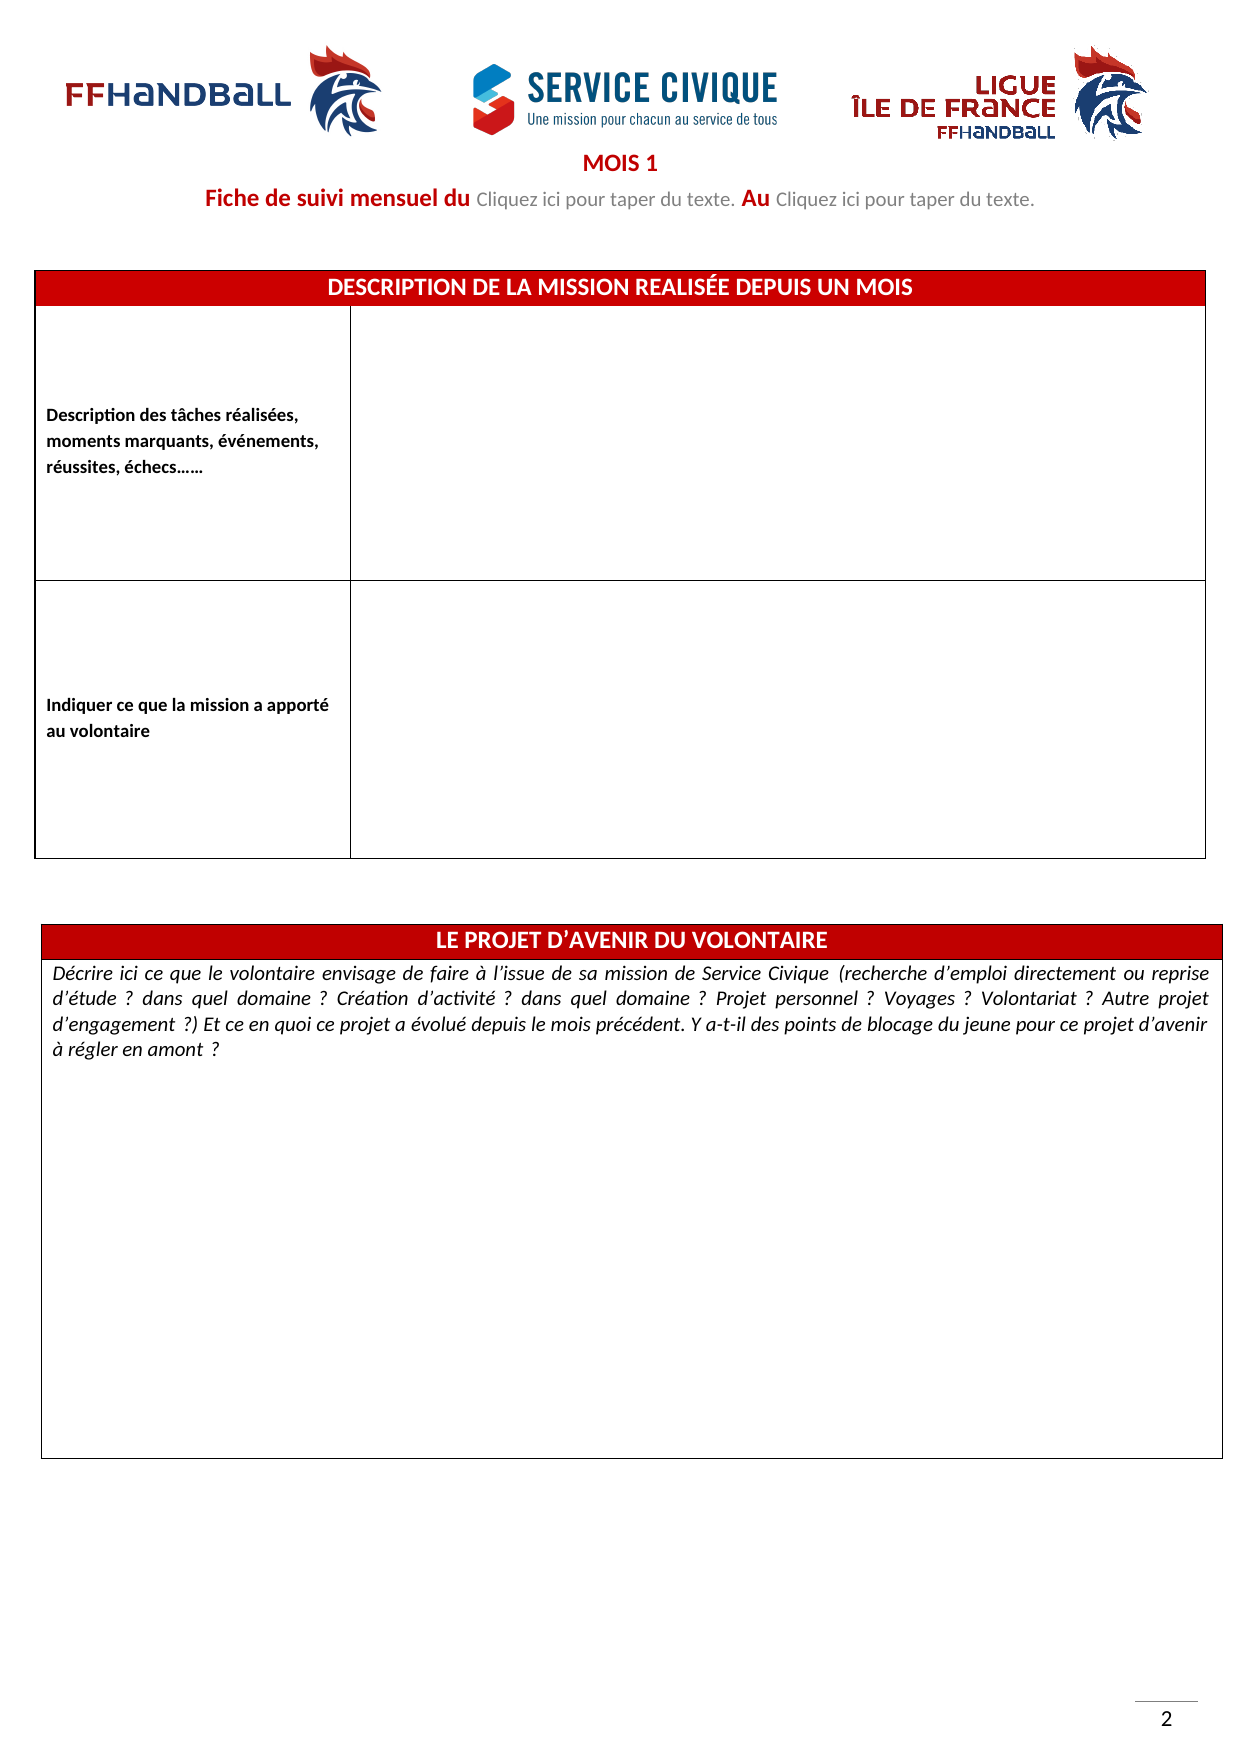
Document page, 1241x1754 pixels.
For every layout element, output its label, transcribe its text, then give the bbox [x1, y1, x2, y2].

picture [851, 40, 1149, 141]
text MOIS 1 [148, 148, 1093, 178]
table_cell [351, 581, 1205, 858]
table_cell Décrire ici ce que le volontaire envisage de faire à l’issue de sa mission de Service Civique (recherche d’emploi directement ou reprise d’étude ? dans quel domaine ? Création d’activité ? dans quel domaine ? Projet personnel ? Voyages ? Volontariat ? Autre projet d’engagement ?) Et ce en quoi ce projet a évolué depuis le mois précédent. Y a-t-il des points de blocage du jeune pour ce projet d’avenir à régler en amont ? [42, 960, 1222, 1458]
table_cell Description des tâches réalisées, moments marquants, événements, réussites, échecs…… [36, 306, 350, 580]
picture [66, 40, 384, 139]
table_header DESCRIPTION DE LA MISSION REALISÉE DEPUIS UN MOIS [36, 271, 1205, 306]
table_header LE PROJET D’AVENIR DU VOLONTAIRE [42, 925, 1222, 959]
text Fiche de suivi mensuel du Au [148, 183, 1093, 213]
table_cell Indiquer ce que la mission a apporté au volontaire [36, 581, 350, 858]
picture [473, 23, 777, 148]
table_cell [351, 306, 1205, 580]
